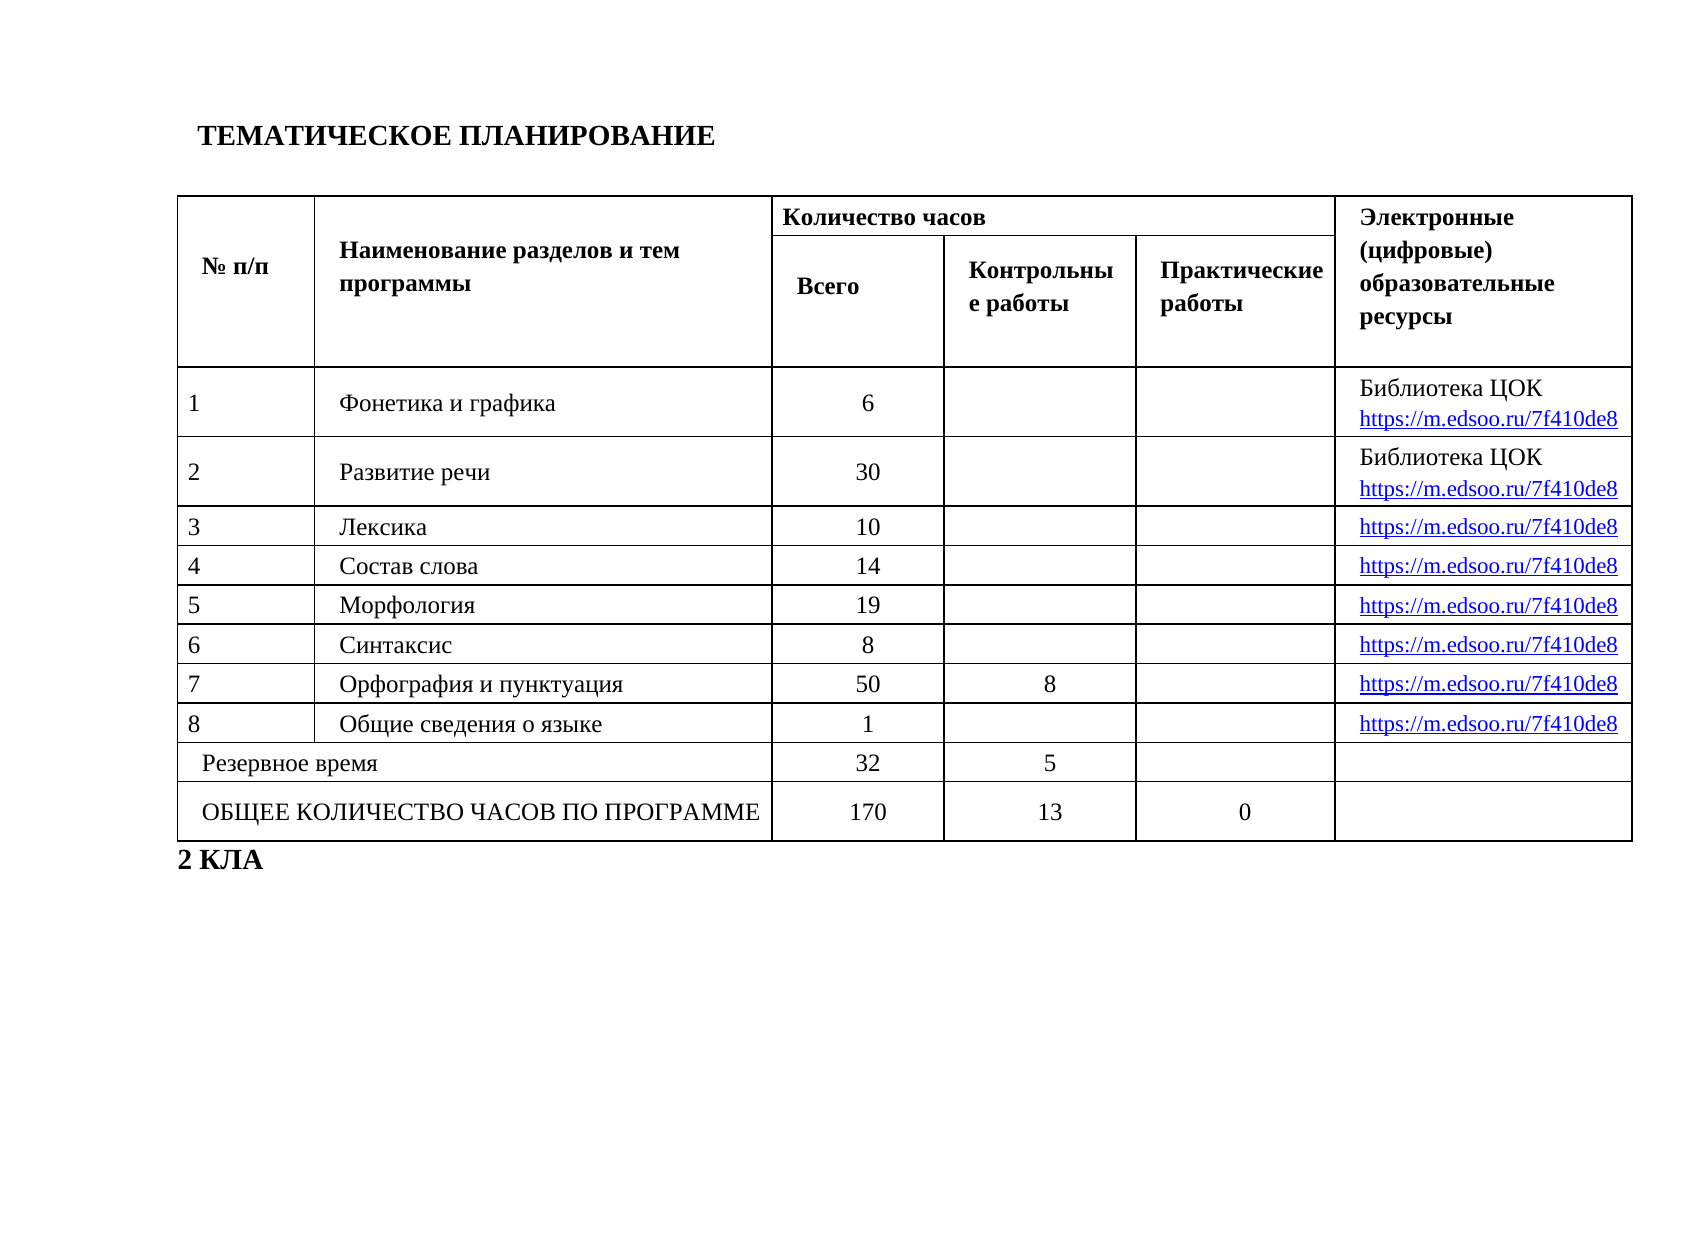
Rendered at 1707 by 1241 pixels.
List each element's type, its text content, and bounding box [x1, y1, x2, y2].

table_cell Лексика [315, 507, 771, 544]
table_cell https://m.edsoo.ru/7f410de8 [1336, 507, 1631, 544]
table_cell https://m.edsoo.ru/7f410de8 [1336, 546, 1631, 584]
table_cell Орфография и пунктуация [315, 664, 771, 702]
table_cell [1137, 625, 1334, 663]
table_cell https://m.edsoo.ru/7f410de8 [1336, 704, 1631, 741]
table_cell Общие сведения о языке [315, 704, 771, 741]
table_header Наименование разделов и тем программы [315, 197, 771, 366]
table_cell 32 [773, 743, 943, 781]
table_cell Библиотека ЦОК https://m.edsoo.ru/7f410de8 [1336, 437, 1631, 505]
table_cell [945, 507, 1135, 544]
table_cell 8 [178, 704, 314, 741]
table_cell [945, 704, 1135, 741]
table_cell 4 [178, 546, 314, 584]
table_header Количество часов [773, 197, 1334, 234]
table_cell 10 [773, 507, 943, 544]
table_cell 0 [1137, 782, 1334, 840]
table_cell [1336, 743, 1631, 781]
table_cell 1 [773, 704, 943, 741]
table_cell 5 [178, 586, 314, 623]
table_cell Развитие речи [315, 437, 771, 505]
table_cell 14 [773, 546, 943, 584]
table_cell Морфология [315, 586, 771, 623]
table_cell [1137, 546, 1334, 584]
table_cell [945, 546, 1135, 584]
table_cell [1336, 782, 1631, 840]
table_cell 19 [773, 586, 943, 623]
table_cell [1137, 743, 1334, 781]
table_cell 13 [945, 782, 1135, 840]
table_cell Синтаксис [315, 625, 771, 663]
table_cell Практические работы [1137, 236, 1334, 366]
text ТЕМАТИЧЕСКОЕ ПЛАНИРОВАНИЕ [190, 118, 1618, 152]
table_cell https://m.edsoo.ru/7f410de8 [1336, 664, 1631, 702]
table_cell 5 [945, 743, 1135, 781]
table_cell Библиотека ЦОК https://m.edsoo.ru/7f410de8 [1336, 368, 1631, 436]
table_cell [1137, 664, 1334, 702]
table_cell Состав слова [315, 546, 771, 584]
text 2 КЛА [177, 842, 1618, 875]
table_cell [1137, 437, 1334, 505]
table_cell 8 [945, 664, 1135, 702]
table_cell 7 [178, 664, 314, 702]
table_header № п/п [178, 197, 314, 366]
table_cell [1137, 704, 1334, 741]
table_cell 3 [178, 507, 314, 544]
table_cell 30 [773, 437, 943, 505]
table_cell 6 [773, 368, 943, 436]
table_cell [1137, 507, 1334, 544]
table_cell 8 [773, 625, 943, 663]
table_cell ОБЩЕЕ КОЛИЧЕСТВО ЧАСОВ ПО ПРОГРАММЕ [178, 782, 771, 840]
table_cell Всего [773, 236, 943, 366]
table_cell https://m.edsoo.ru/7f410de8 [1336, 586, 1631, 623]
table_cell 50 [773, 664, 943, 702]
table_cell [945, 437, 1135, 505]
table_cell Контрольные работы [945, 236, 1135, 366]
table_cell [945, 586, 1135, 623]
table_cell [1137, 586, 1334, 623]
table_cell [945, 368, 1135, 436]
table_cell 1 [178, 368, 314, 436]
table_cell 170 [773, 782, 943, 840]
table_cell https://m.edsoo.ru/7f410de8 [1336, 625, 1631, 663]
table_cell Фонетика и графика [315, 368, 771, 436]
table_cell 6 [178, 625, 314, 663]
table_header Электронные (цифровые) образовательные ресурсы [1336, 197, 1631, 366]
table_cell [945, 625, 1135, 663]
table_cell [1137, 368, 1334, 436]
table_cell Резервное время [178, 743, 771, 781]
table_cell 2 [178, 437, 314, 505]
